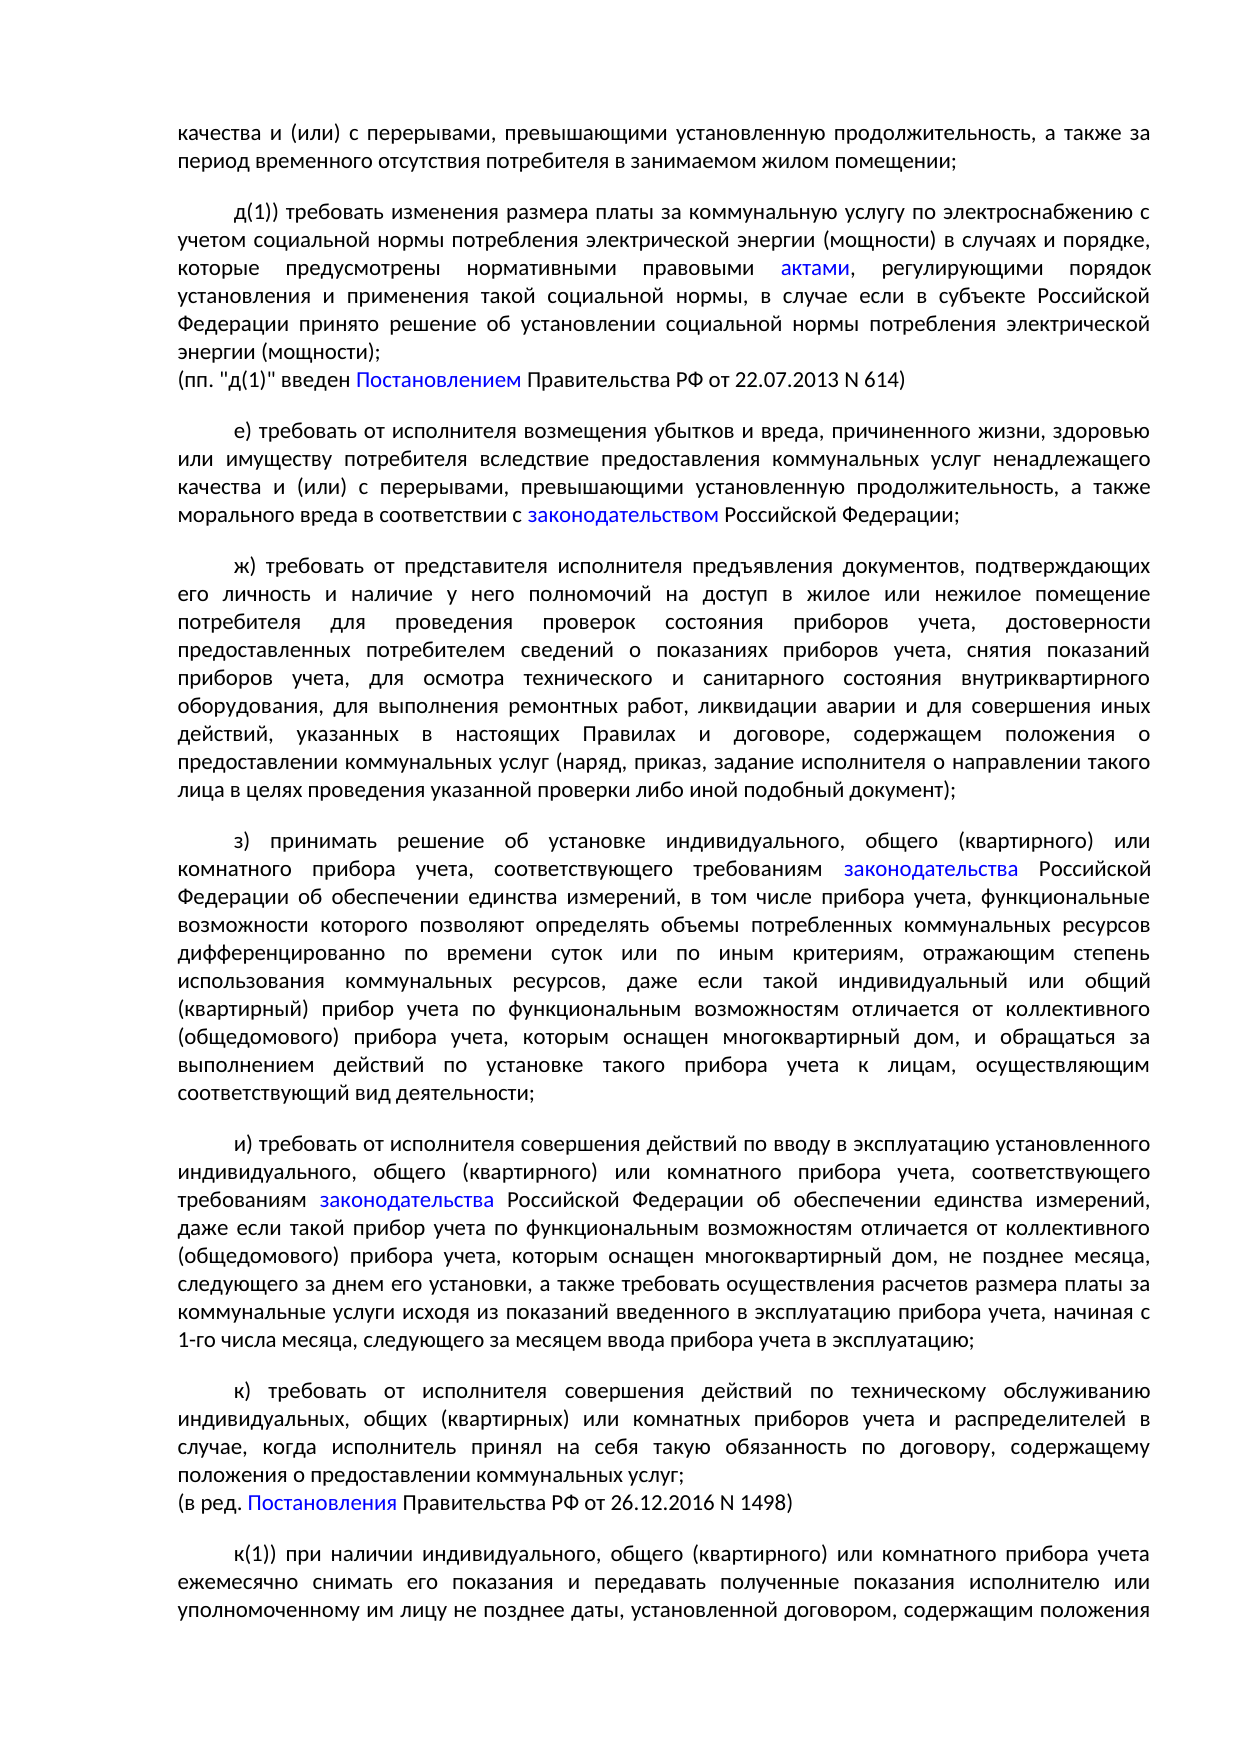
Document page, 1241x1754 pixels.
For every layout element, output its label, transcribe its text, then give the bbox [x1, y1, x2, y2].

text (пп. "д(1)" введен Постановлением Правительства РФ от 22.07.2013 N 614) [177, 365, 1152, 393]
text з) принимать решение об установке индивидуального, общего (квартирного) или комнатного прибора учета, соответствующего требованиям законодательства Российской Федерации об обеспечении единства измерений, в том числе прибора учета, функциональные возможности которого позволяют определять объемы потребленных коммунальных ресурсов дифференцированно по времени суток или по иным критериям, отражающим степень использования коммунальных ресурсов, даже если такой индивидуальный или общий (квартирный) прибор учета по функциональным возможностям отличается от коллективного (общедомового) прибора учета, которым оснащен многоквартирный дом, и обращаться за выполнением действий по установке такого прибора учета к лицам, осуществляющим соответствующий вид деятельности; [177, 826, 1152, 1106]
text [177, 118, 1152, 174]
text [177, 1539, 1152, 1623]
text и) требовать от исполнителя совершения действий по вводу в эксплуатацию установленного индивидуального, общего (квартирного) или комнатного прибора учета, соответствующего требованиям законодательства Российской Федерации об обеспечении единства измерений, даже если такой прибор учета по функциональным возможностям отличается от коллективного (общедомового) прибора учета, которым оснащен многоквартирный дом, не позднее месяца, следующего за днем его установки, а также требовать осуществления расчетов размера платы за коммунальные услуги исходя из показаний введенного в эксплуатацию прибора учета, начиная с 1-го числа месяца, следующего за месяцем ввода прибора учета в эксплуатацию; [177, 1129, 1152, 1353]
text к) требовать от исполнителя совершения действий по техническому обслуживанию индивидуальных, общих (квартирных) или комнатных приборов учета и распределителей в случае, когда исполнитель принял на себя такую обязанность по договору, содержащему положения о предоставлении коммунальных услуг; [177, 1376, 1152, 1488]
text е) требовать от исполнителя возмещения убытков и вреда, причиненного жизни, здоровью или имуществу потребителя вследствие предоставления коммунальных услуг ненадлежащего качества и (или) с перерывами, превышающими установленную продолжительность, а также морального вреда в соответствии с законодательством Российской Федерации; [177, 416, 1152, 528]
text д(1)) требовать изменения размера платы за коммунальную услугу по электроснабжению с учетом социальной нормы потребления электрической энергии (мощности) в случаях и порядке, которые предусмотрены нормативными правовыми актами, регулирующими порядок установления и применения такой социальной нормы, в случае если в субъекте Российской Федерации принято решение об установлении социальной нормы потребления электрической энергии (мощности); [177, 197, 1152, 365]
text ж) требовать от представителя исполнителя предъявления документов, подтверждающих его личность и наличие у него полномочий на доступ в жилое или нежилое помещение потребителя для проведения проверок состояния приборов учета, достоверности предоставленных потребителем сведений о показаниях приборов учета, снятия показаний приборов учета, для осмотра технического и санитарного состояния внутриквартирного оборудования, для выполнения ремонтных работ, ликвидации аварии и для совершения иных действий, указанных в настоящих Правилах и договоре, содержащем положения о предоставлении коммунальных услуг (наряд, приказ, задание исполнителя о направлении такого лица в целях проведения указанной проверки либо иной подобный документ); [177, 551, 1152, 803]
text (в ред. Постановления Правительства РФ от 26.12.2016 N 1498) [177, 1488, 1152, 1517]
